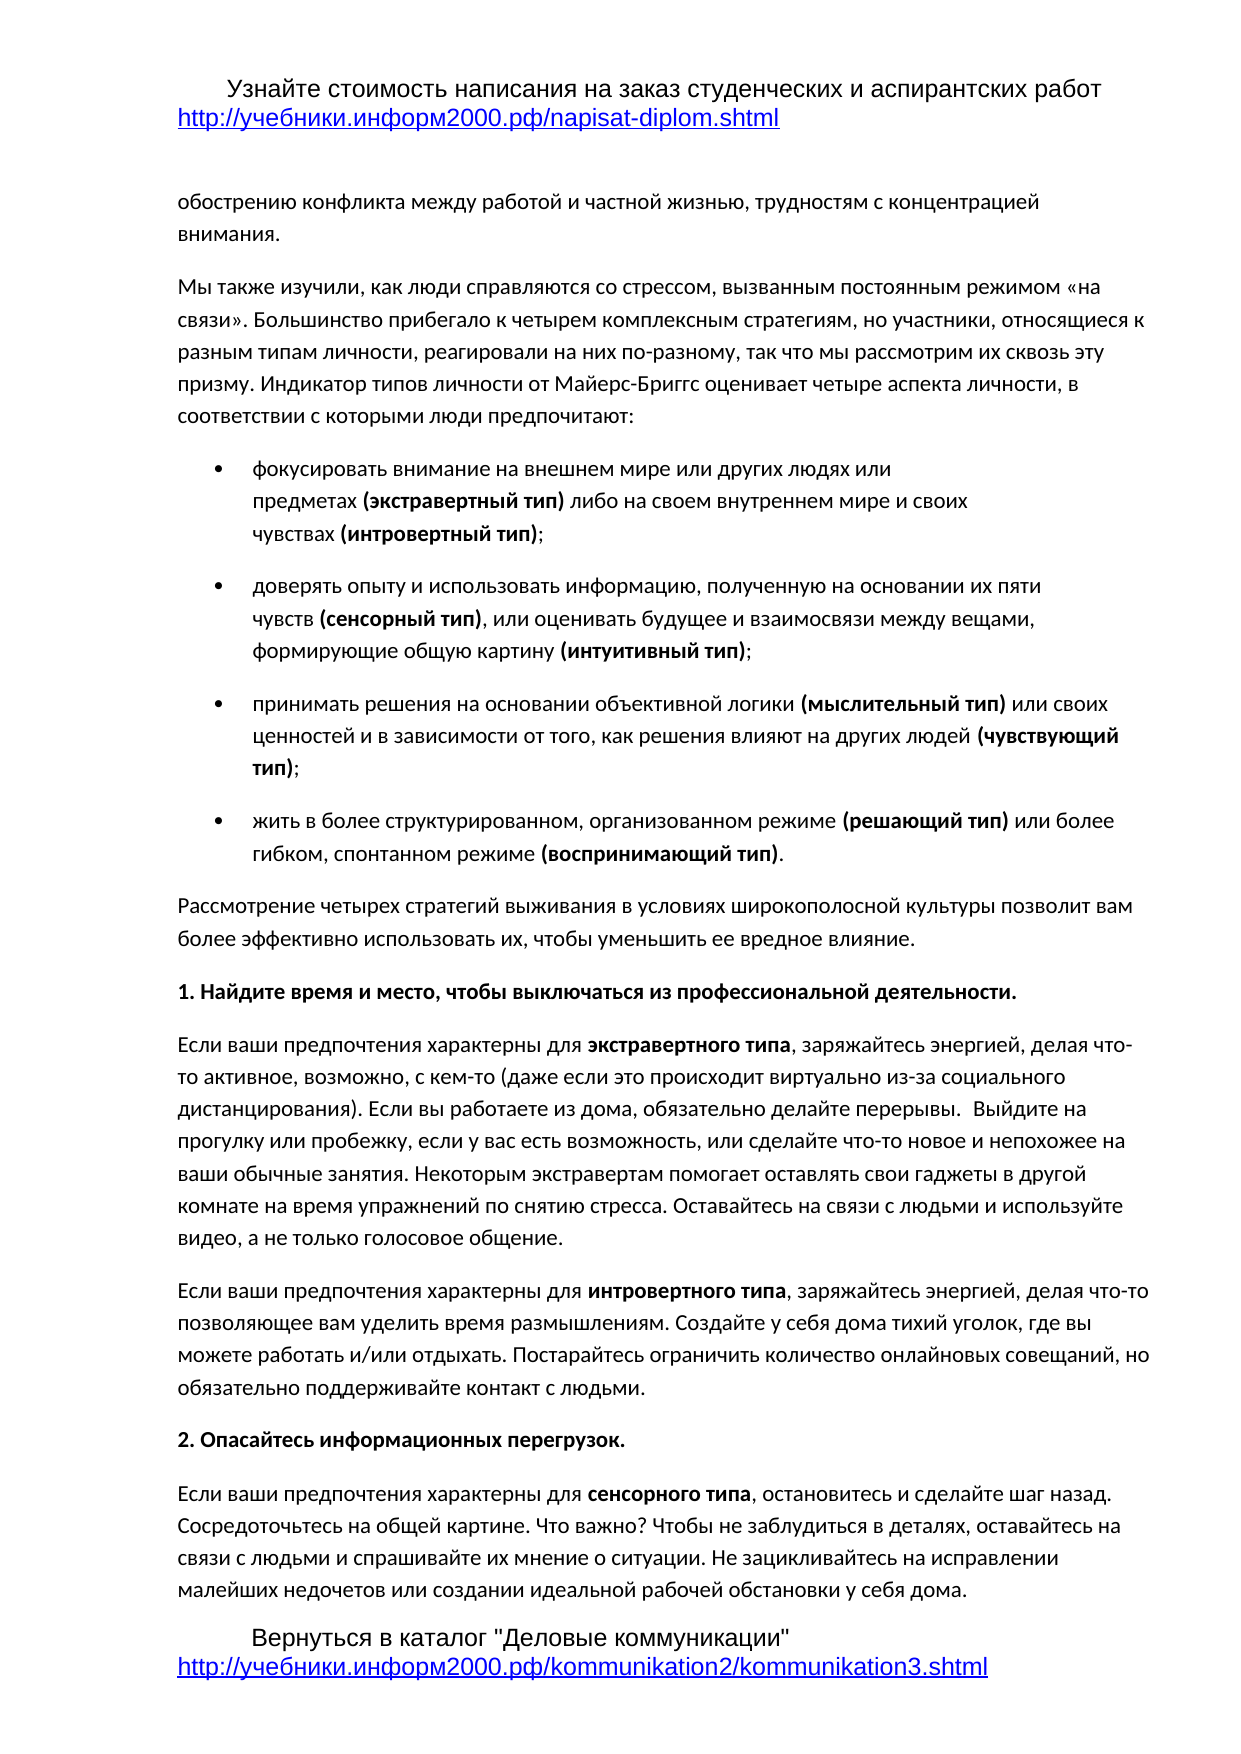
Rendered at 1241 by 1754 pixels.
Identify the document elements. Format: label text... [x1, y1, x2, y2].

text 1. Найдите время и место, чтобы выключаться из профессиональной деятельности. [177, 977, 1152, 1005]
list принимать решения на основании объективной логики (мыслительный тип) или своих ценностей и в зависимости от того, как решения влияют на других людей (чувствующий тип); [215, 689, 1152, 781]
text Если ваши предпочтения характерны для сенсорного типа, остановитесь и сделайте шаг назад. Сосредоточьтесь на общей картине. Что важно? Чтобы не заблудиться в деталях, оставайтесь на связи с людьми и спрашивайте их мнение о ситуации. Не зацикливайтесь на исправлении малейших недочетов или создании идеальной рабочей обстановки у себя дома. [177, 1479, 1152, 1603]
list фокусировать внимание на внешнем мире или других людях или предметах (экстравертный тип) либо на своем внутреннем мире и своих чувствах (интровертный тип); [215, 454, 1152, 547]
text Если ваши предпочтения характерны для интровертного типа, заряжайтесь энергией, делая что-то позволяющее вам уделить время размышлениям. Создайте у себя дома тихий уголок, где вы можете работать и/или отдыхать. Постарайтесь ограничить количество онлайновых совещаний, но обязательно поддерживайте контакт с людьми. [177, 1276, 1152, 1401]
text 2. Опасайтесь информационных перегрузок. [177, 1426, 1152, 1454]
text Рассмотрение четырех стратегий выживания в условиях широкополосной культуры позволит вам более эффективно использовать их, чтобы уменьшить ее вредное влияние. [177, 892, 1152, 952]
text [177, 187, 1152, 247]
text Мы также изучили, как люди справляются со стрессом, вызванным постоянным режимом «на связи». Большинство прибегало к четырем комплексным стратегиям, но участники, относящиеся к разным типам личности, реагировали на них по-разному, так что мы рассмотрим их сквозь эту призму. Индикатор типов личности от Майерс-Бриггс оценивает четыре аспекта личности, в соответствии с которыми люди предпочитают: [177, 272, 1152, 429]
list жить в более структурированном, организованном режиме (решающий тип) или более гибком, спонтанном режиме (воспринимающий тип). [215, 806, 1152, 867]
list доверять опыту и использовать информацию, полученную на основании их пяти чувств (сенсорный тип), или оценивать будущее и взаимосвязи между вещами, формирующие общую картину (интуитивный тип); [215, 572, 1152, 664]
text Если ваши предпочтения характерны для экстравертного типа, заряжайтесь энергией, делая что-то активное, возможно, с кем-то (даже если это происходит виртуально из-за социального дистанцирования). Если вы работаете из дома, обязательно делайте перерывы. Выйдите на прогулку или пробежку, если у вас есть возможность, или сделайте что-то новое и непохожее на ваши обычные занятия. Некоторым экстравертам помогает оставлять свои гаджеты в другой комнате на время упражнений по снятию стресса. Оставайтесь на связи с людьми и используйте видео, а не только голосовое общение. [177, 1030, 1152, 1251]
